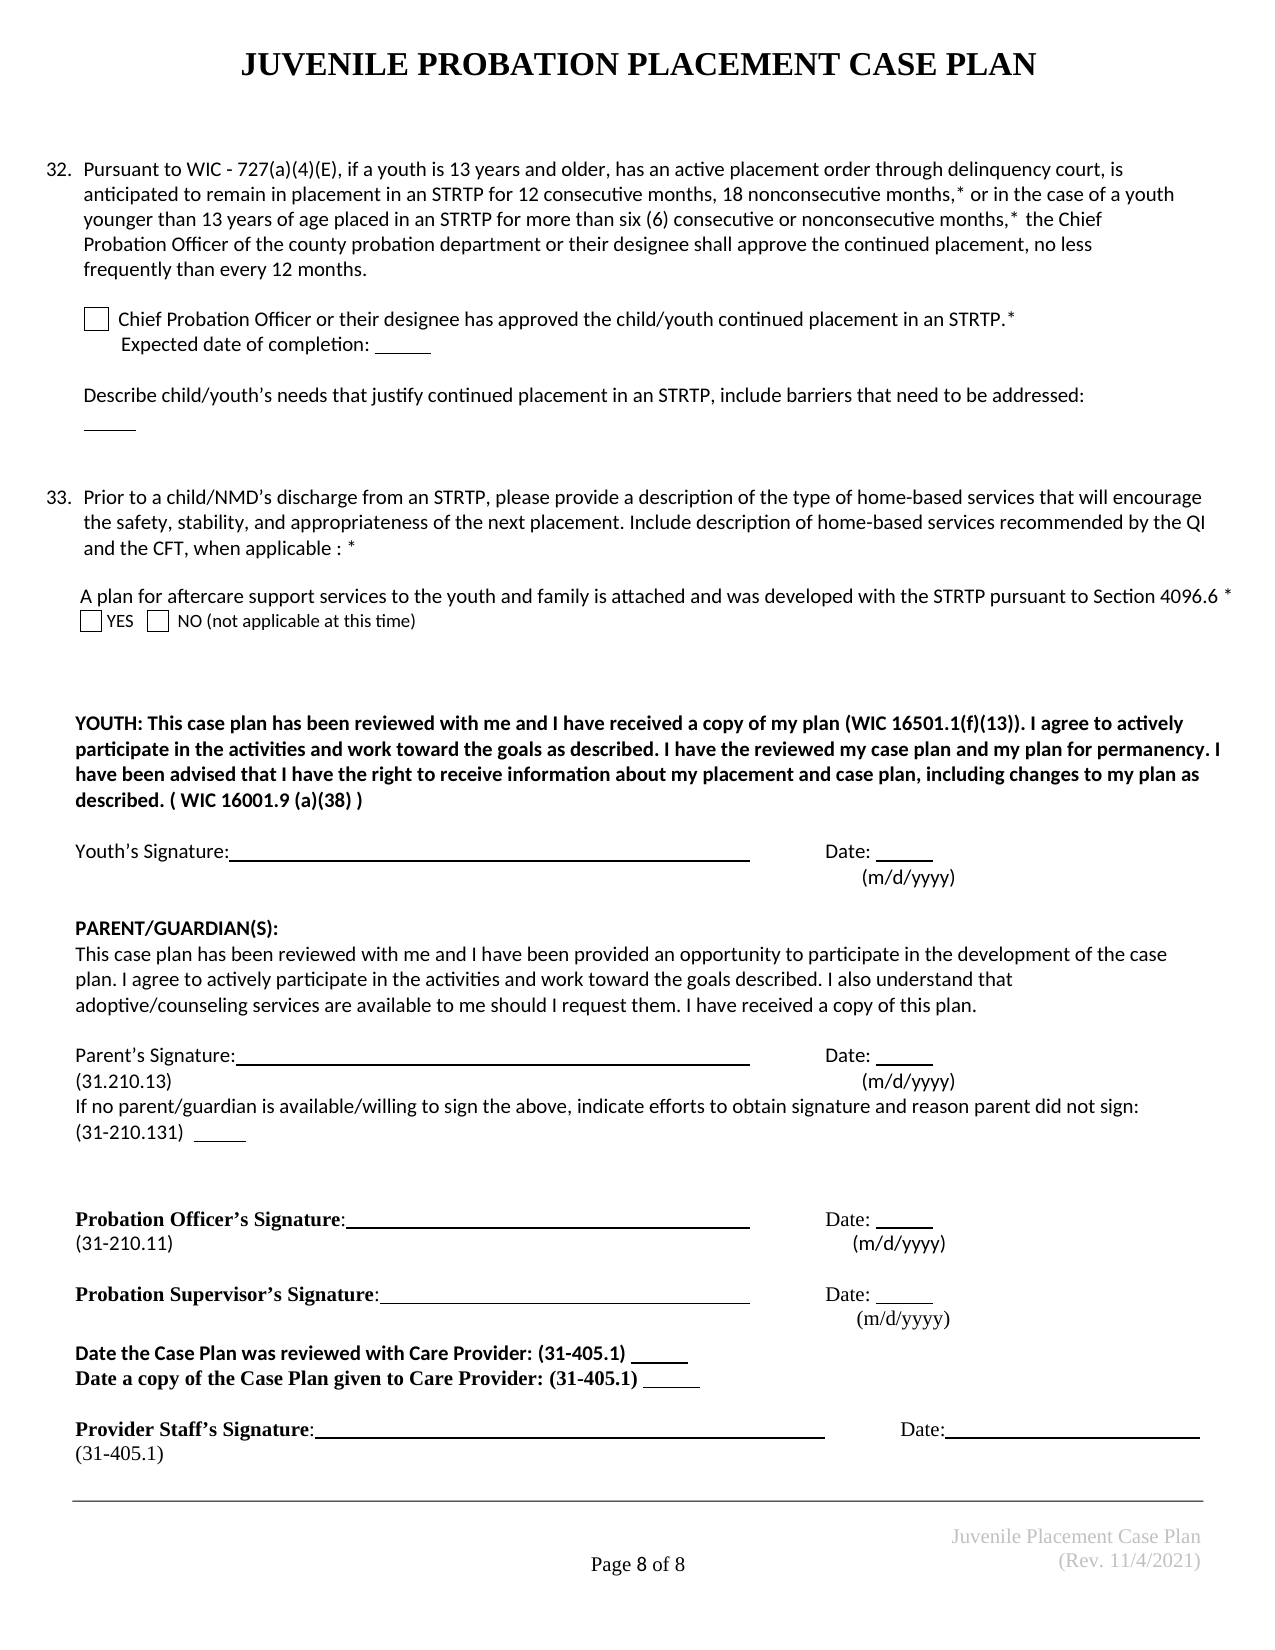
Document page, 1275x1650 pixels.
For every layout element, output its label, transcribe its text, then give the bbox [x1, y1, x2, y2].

text (31.210.13) (m/d/yyyy) [75, 1068, 1225, 1093]
text If no parent/guardian is available/willing to sign the above, indicate efforts to obtain signature and reason parent did not sign: (31-210.131) [75, 1093, 1142, 1144]
subtitle Date the Case Plan was reviewed with Care Provider: (31-405.1) [75, 1341, 1225, 1366]
text Date a copy of the Case Plan given to Care Provider: (31-405.1) [75, 1366, 1225, 1390]
text This case plan has been reviewed with me and I have been provided an opportunity to participate in the development of the case plan. I agree to actively participate in the activities and work toward the goals described. I also understand that adoptive/counseling services are available to me should I request them. I have received a copy of this plan. [75, 941, 1184, 1017]
text Provider Staff’s Signature: Date: (31-405.1) [75, 1417, 1201, 1465]
text Probation Officer’s Signature: Date: [75, 1207, 1225, 1231]
subtitle YOUTH: This case plan has been reviewed with me and I have received a copy of my plan (WIC 16501.1(f)(13)). I agree to actively participate in the activities and work toward the goals as described. I have the reviewed my case plan and my plan for permanency. I have been advised that I have the right to receive information about my placement and case plan, including changes to my plan as described. ( WIC 16001.9 (a)(38) ) [75, 711, 1225, 812]
text Chief Probation Officer or their designee has approved the child/youth continued placement in an STRTP.* Expected date of completion: [83, 306, 1056, 357]
text (m/d/yyyy) [27, 864, 1225, 889]
list YES NO (not applicable at this time) [75, 609, 1225, 632]
text (31-210.11) (m/d/yyyy) [75, 1231, 1225, 1256]
text (m/d/yyyy) [75, 1306, 1225, 1330]
list A plan for aftercare support services to the youth and family is attached and was developed with the STRTP pursuant to Section 4096.6 * [75, 583, 1246, 609]
list Prior to a child/NMD’s discharge from an STRTP, please provide a description of the type of home-based services that will encourage the safety, stability, and appropriateness of the next placement. Include description of home-based services recommended by the QI and the CFT, when applicable : * [46, 484, 1225, 560]
subtitle PARENT/GUARDIAN(S): [75, 916, 1225, 941]
list Pursuant to WIC - 727(a)(4)(E), if a youth is 13 years and older, has an active placement order through delinquency court, is anticipated to remain in placement in an STRTP for 12 consecutive months, 18 nonconsecutive months,* or in the case of a youth younger than 13 years of age placed in an STRTP for more than six (6) consecutive or nonconsecutive months,* the Chief Probation Officer of the county probation department or their designee shall approve the continued placement, no less frequently than every 12 months. [46, 157, 1182, 282]
text Youth’s Signature: Date: [75, 839, 1225, 864]
text Parent’s Signature: Date: [75, 1043, 1225, 1068]
text Probation Supervisor’s Signature: Date: [75, 1282, 1225, 1306]
text Describe child/youth’s needs that justify continued placement in an STRTP, include barriers that need to be addressed: [83, 382, 1225, 408]
